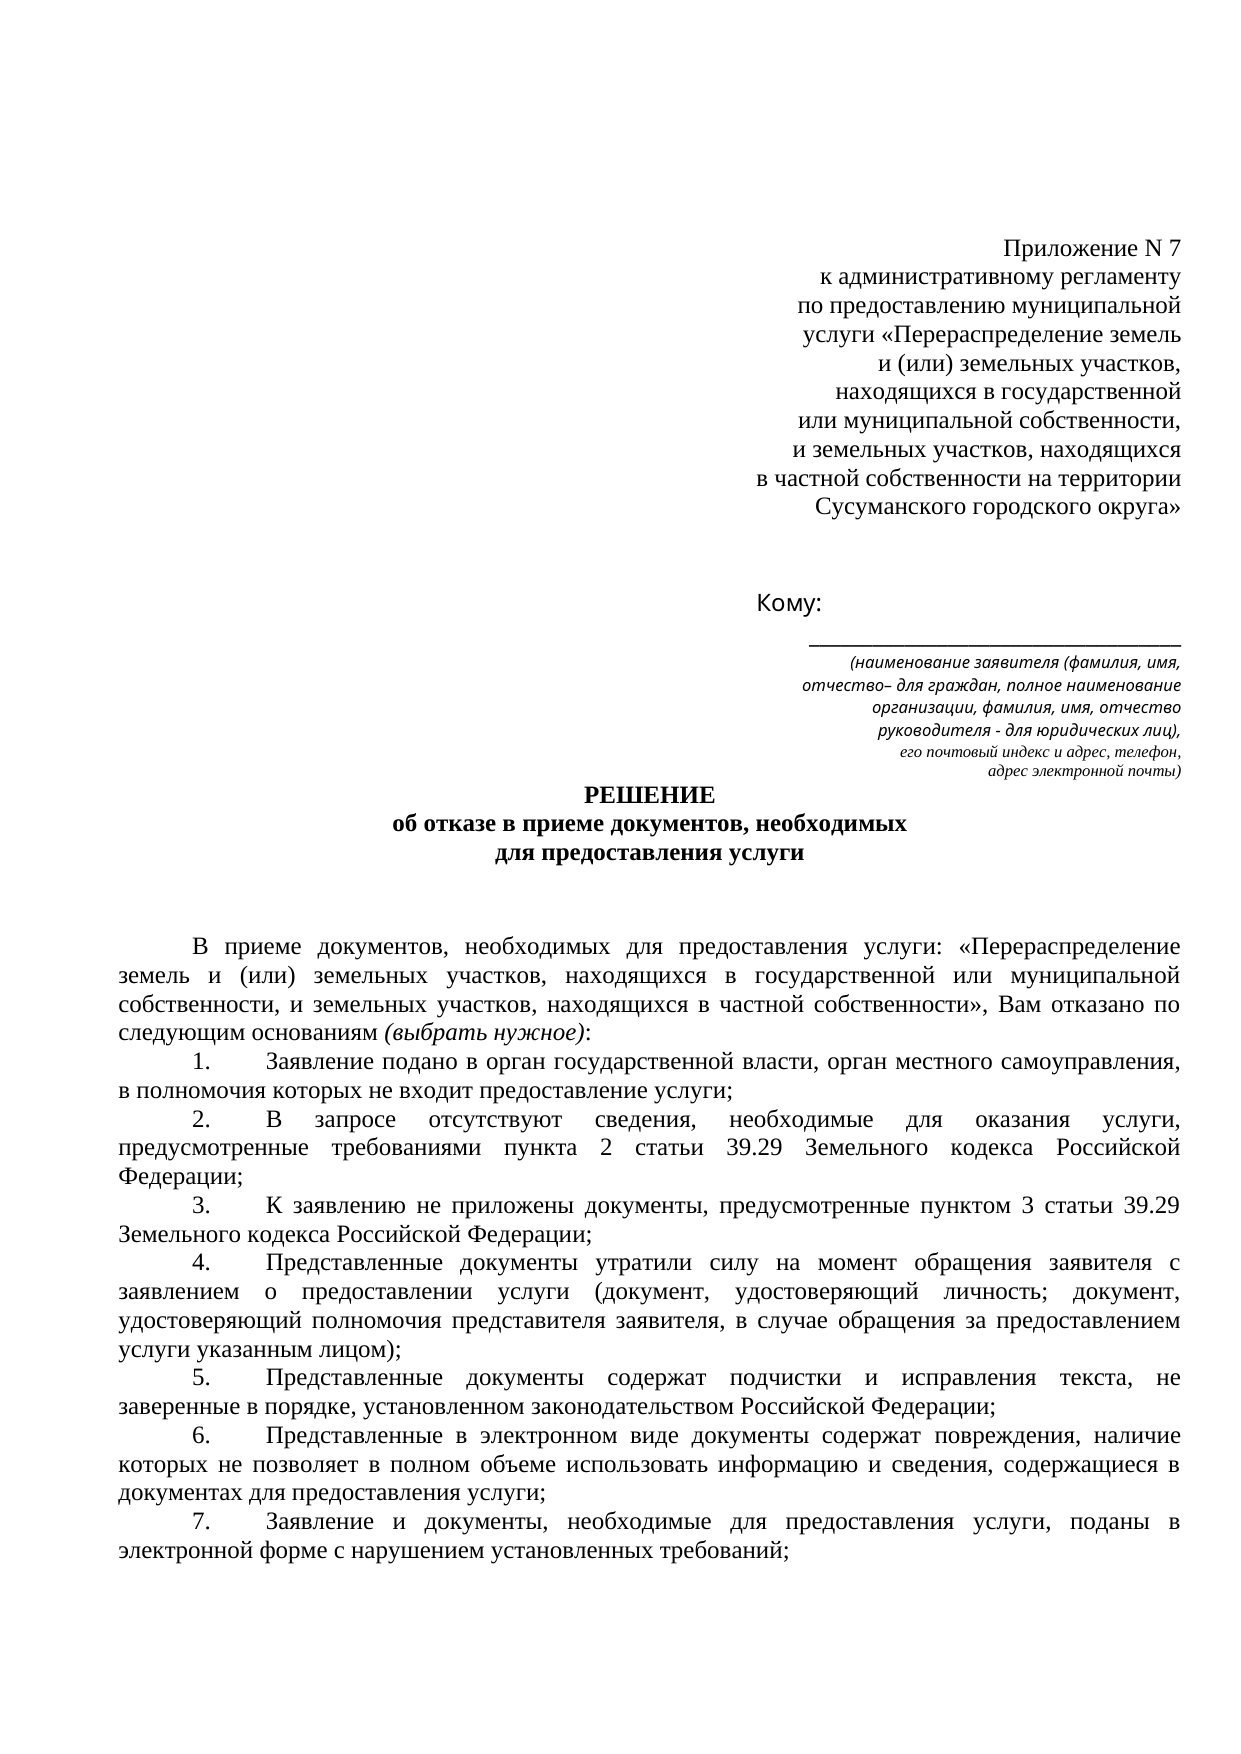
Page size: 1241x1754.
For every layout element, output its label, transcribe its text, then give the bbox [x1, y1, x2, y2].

text Кому: [118, 585, 1181, 618]
text В приеме документов, необходимых для предоставления услуги: «Перераспределение земель и (или) земельных участков, находящихся в государственной или муниципальной собственности, и земельных участков, находящихся в частной собственности», Вам отказано по следующим основаниям (выбрать нужное): [118, 931, 1181, 1046]
text руководителя - для юридических лиц), [118, 719, 1181, 741]
list Заявление и документы, необходимые для предоставления услуги, поданы в электронной форме с нарушением установленных требований; [118, 1506, 1181, 1564]
text услуги «Перераспределение земель [118, 319, 1181, 348]
text по предоставлению муниципальной [118, 290, 1181, 319]
text Приложение N 7 [118, 233, 1181, 261]
text РЕШЕНИЕ [118, 780, 1181, 808]
text и земельных участков, находящихся [118, 434, 1181, 463]
list Представленные в электронном виде документы содержат повреждения, наличие которых не позволяет в полном объеме использовать информацию и сведения, содержащиеся в документах для предоставления услуги; [118, 1420, 1181, 1506]
text адрес электронной почты) [118, 761, 1181, 780]
list В запросе отсутствуют сведения, необходимые для оказания услуги, предусмотренные требованиями пункта 2 статьи 39.29 Земельного кодекса Российской Федерации; [118, 1104, 1181, 1190]
text об отказе в приеме документов, необходимых [118, 808, 1181, 837]
list К заявлению не приложены документы, предусмотренные пунктом 3 статьи 39.29 Земельного кодекса Российской Федерации; [118, 1190, 1181, 1247]
text Сусуманского городского округа» [118, 491, 1181, 520]
list Представленные документы содержат подчистки и исправления текста, не заверенные в порядке, установленном законодательством Российской Федерации; [118, 1362, 1181, 1420]
text к административному регламенту [118, 261, 1181, 290]
text и (или) земельных участков, [118, 348, 1181, 376]
text организации, фамилия, имя, отчество [118, 696, 1181, 719]
text отчество– для граждан, полное наименование [118, 673, 1181, 696]
text или муниципальной собственности, [118, 405, 1181, 434]
list Представленные документы утратили силу на момент обращения заявителя с заявлением о предоставлении услуги (документ, удостоверяющий личность; документ, удостоверяющий полномочия представителя заявителя, в случае обращения за предоставлением услуги указанным лицом); [118, 1247, 1181, 1362]
text для предоставления услуги [118, 837, 1181, 866]
list Заявление подано в орган государственной власти, орган местного самоуправления, в полномочия которых не входит предоставление услуги; [118, 1046, 1181, 1104]
text в частной собственности на территории [118, 463, 1181, 491]
text его почтовый индекс и адрес, телефон, [118, 741, 1181, 761]
text находящихся в государственной [118, 376, 1181, 405]
text (наименование заявителя (фамилия, имя, [118, 651, 1181, 673]
text ___________________________________ [118, 618, 1181, 651]
